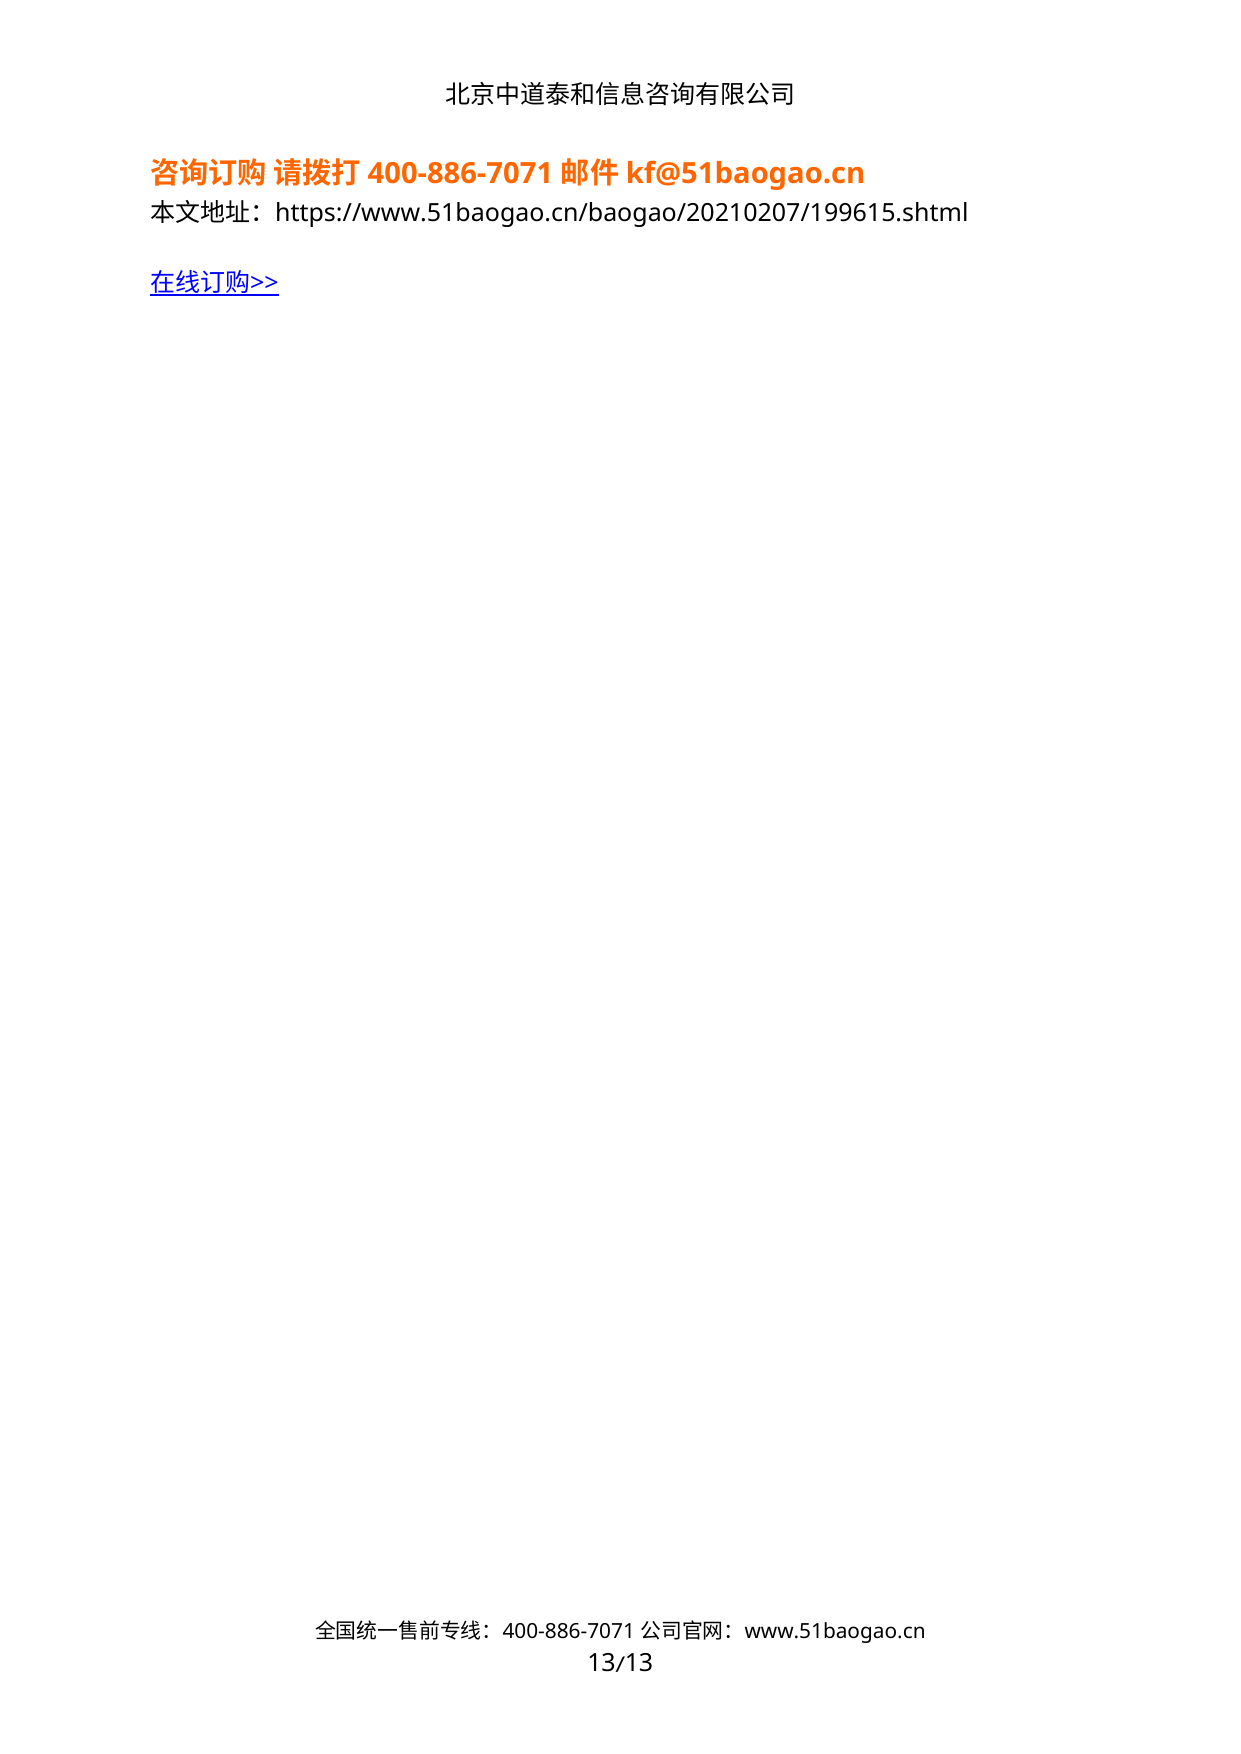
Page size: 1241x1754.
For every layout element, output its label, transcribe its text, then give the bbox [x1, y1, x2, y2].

text 在线订购>> [150, 229, 1090, 299]
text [150, 150, 1090, 229]
